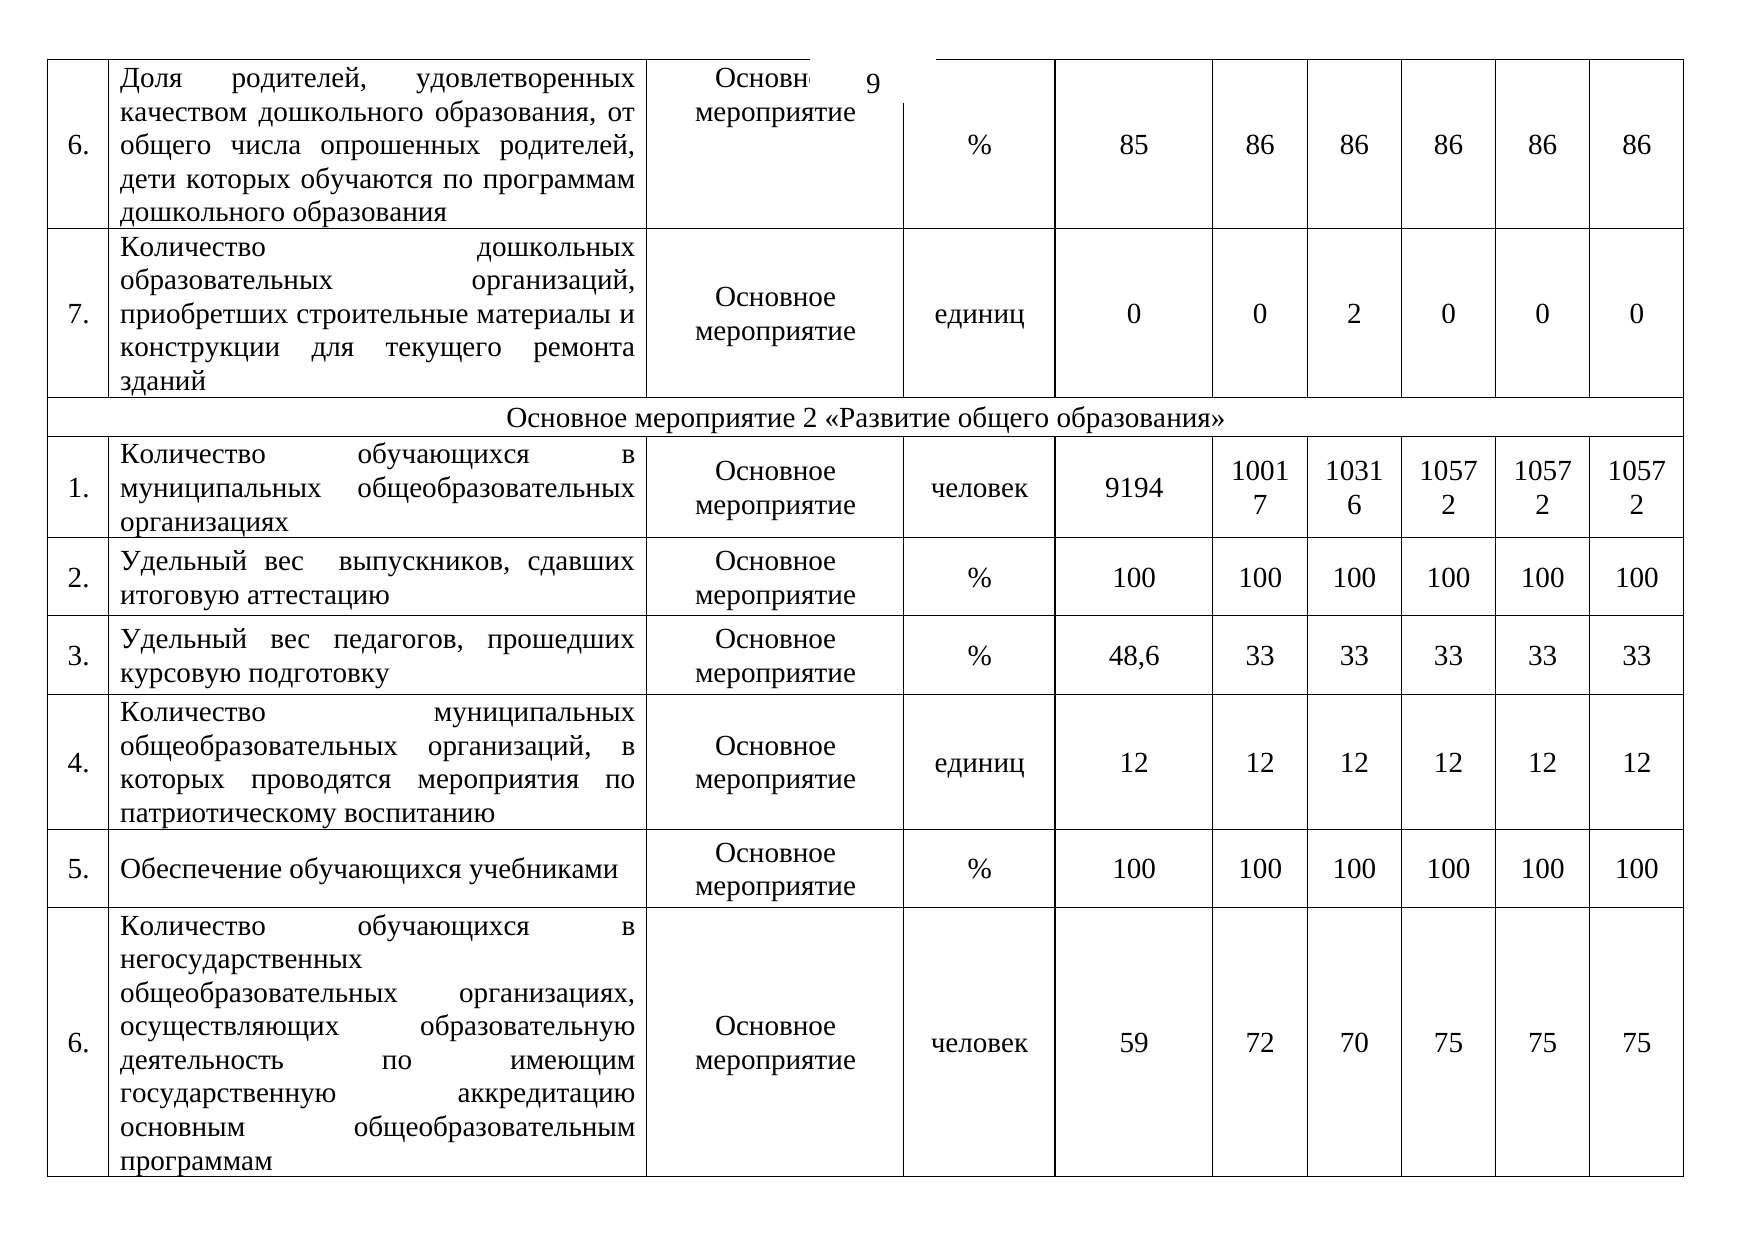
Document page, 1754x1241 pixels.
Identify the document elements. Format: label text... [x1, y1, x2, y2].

table_cell Основное мероприятие [647, 695, 903, 829]
table_cell 10316 [1308, 437, 1401, 537]
table_cell % [904, 616, 1054, 693]
table_cell 86 [1402, 60, 1495, 228]
table_cell единиц [904, 695, 1054, 829]
table_cell Количество обучающихся в негосударственных общеобразовательных организациях, осуществляющих образовательную деятельность по имеющим государственную аккредитацию основным общеобразовательным программам [109, 908, 646, 1176]
table_cell 33 [1213, 616, 1307, 693]
table_cell Количество обучающихся в муниципальных общеобразовательных организациях [109, 437, 646, 537]
table_cell Количество дошкольных образовательных организаций, приобретших строительные материалы и конструкции для текущего ремонта зданий [109, 229, 646, 397]
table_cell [647, 908, 903, 1176]
table_cell 0 [1590, 229, 1683, 397]
table_cell 86 [1213, 60, 1307, 228]
table_cell 9194 [1056, 437, 1212, 537]
table_cell 59 [1056, 908, 1212, 1176]
table_cell 10017 [1213, 437, 1307, 537]
table_cell Основное мероприятие [647, 830, 903, 907]
table_cell 100 [1402, 830, 1495, 907]
table_cell 75 [1402, 908, 1495, 1176]
table_cell 100 [1308, 538, 1401, 615]
table_cell единиц [904, 229, 1054, 397]
table_cell 48,6 [1056, 616, 1212, 693]
table_cell 12 [1056, 695, 1212, 829]
table_cell 6. [48, 60, 108, 228]
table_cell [647, 60, 903, 228]
table_cell 100 [1590, 538, 1683, 615]
table_cell 0 [1496, 229, 1589, 397]
table_cell человек [904, 437, 1054, 537]
table_cell 86 [1496, 60, 1589, 228]
table_cell % [904, 830, 1054, 907]
table_cell 0 [1402, 229, 1495, 397]
table_cell 72 [1213, 908, 1307, 1176]
table_cell Основное мероприятие [647, 616, 903, 693]
table_cell 75 [1590, 908, 1683, 1176]
table_cell 33 [1308, 616, 1401, 693]
table_cell 86 [1308, 60, 1401, 228]
table_cell 12 [1213, 695, 1307, 829]
table_cell 33 [1590, 616, 1683, 693]
table_cell 7. [48, 229, 108, 397]
table_cell 10572 [1496, 437, 1589, 537]
table_cell Удельный вес педагогов, прошедших курсовую подготовку [109, 616, 646, 693]
table_cell 33 [1402, 616, 1495, 693]
table_cell 12 [1308, 695, 1401, 829]
table_cell Обеспечение обучающихся учебниками [109, 830, 646, 907]
table_cell 12 [1590, 695, 1683, 829]
table_cell 10572 [1590, 437, 1683, 537]
table_cell 6. [48, 908, 108, 1176]
table_cell 100 [1056, 830, 1212, 907]
table_cell 100 [1213, 830, 1307, 907]
table_cell 70 [1308, 908, 1401, 1176]
table_cell Количество муниципальных общеобразовательных организаций, в которых проводятся мероприятия по патриотическому воспитанию [109, 695, 646, 829]
table_cell 75 [1496, 908, 1589, 1176]
table_cell 100 [1402, 538, 1495, 615]
table_cell Основное мероприятие [647, 437, 903, 537]
table_cell 5. [48, 830, 108, 907]
table_cell 100 [1056, 538, 1212, 615]
table_cell % [904, 60, 1054, 228]
table_cell Удельный вес выпускников, сдавших итоговую аттестацию [109, 538, 646, 615]
table_cell 33 [1496, 616, 1589, 693]
table_cell 12 [1402, 695, 1495, 829]
table_cell 3. [48, 616, 108, 693]
table_cell 2 [1308, 229, 1401, 397]
table_cell Основное мероприятие [647, 538, 903, 615]
table_cell 10572 [1402, 437, 1495, 537]
table_cell 100 [1496, 538, 1589, 615]
table_cell % [904, 538, 1054, 615]
table_cell 2. [48, 538, 108, 615]
table_cell Основное мероприятие 2 «Развитие общего образования» [48, 398, 1683, 436]
table_cell человек [904, 908, 1054, 1176]
table_cell 0 [1056, 229, 1212, 397]
table_cell 86 [1590, 60, 1683, 228]
table_cell 4. [48, 695, 108, 829]
table_cell 100 [1213, 538, 1307, 615]
table_cell Основное мероприятие [647, 229, 903, 397]
table_cell 85 [1056, 60, 1212, 228]
table_cell 100 [1496, 830, 1589, 907]
table_cell 1. [48, 437, 108, 537]
table_cell 12 [1496, 695, 1589, 829]
table_cell 0 [1213, 229, 1307, 397]
table_cell Доля родителей, удовлетворенных качеством дошкольного образования, от общего числа опрошенных родителей, дети которых обучаются по программам дошкольного образования [109, 60, 646, 228]
table_cell 100 [1590, 830, 1683, 907]
table_cell 100 [1308, 830, 1401, 907]
